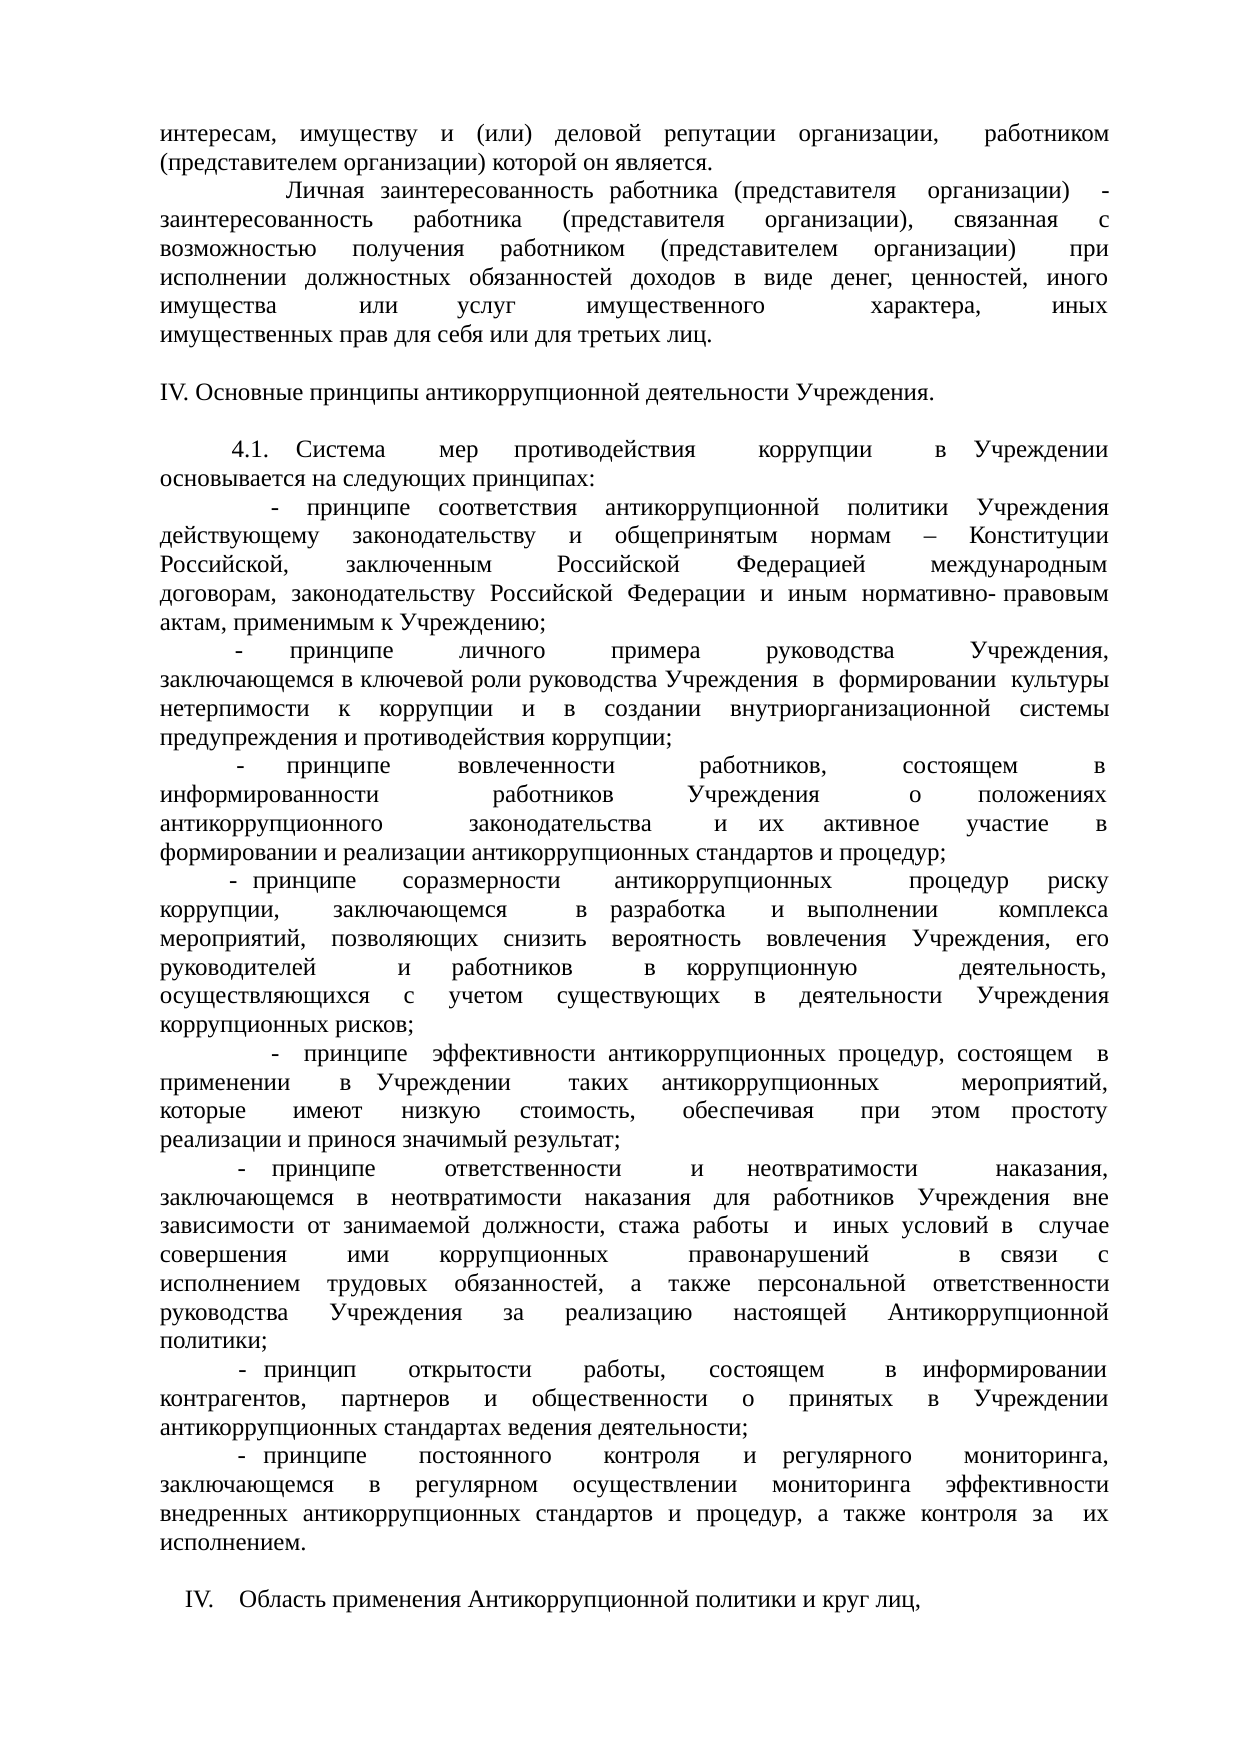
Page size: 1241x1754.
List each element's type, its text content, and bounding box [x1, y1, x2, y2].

text - принцип открытости работы, состоящем в информировании контрагентов, партнеров и общественности о принятых в Учреждении антикоррупционных стандартах ведения деятельности; [159, 1354, 1110, 1441]
text - принципе вовлеченности работников, состоящем в информированности работников Учреждения о положениях антикоррупционного законодательства и их активное участие в формировании и реализации антикоррупционных стандартов и процедур; [159, 751, 1110, 866]
text - принципе соразмерности антикоррупционных процедур риску коррупции, заключающемся в разработка и выполнении комплекса мероприятий, позволяющих снизить вероятность вовлечения Учреждения, его руководителей и работников в коррупционную деятельность, осуществляющихся с учетом существующих в деятельности Учреждения коррупционных рисков; [159, 866, 1110, 1038]
text - принципе эффективности антикоррупционных процедур, состоящем в применении в Учреждении таких антикоррупционных мероприятий, которые имеют низкую стоимость, обеспечивая при этом простоту реализации и принося значимый результат; [159, 1038, 1110, 1153]
text 4.1. Система мер противодействия коррупции в Учреждении основывается на следующих принципах: [159, 434, 1110, 492]
text - принципе ответственности и неотвратимости наказания, заключающемся в неотвратимости наказания для работников Учреждения вне зависимости от занимаемой должности, стажа работы и иных условий в случае совершения ими коррупционных правонарушений в связи с исполнением трудовых обязанностей, а также персональной ответственности руководства Учреждения за реализацию настоящей Антикоррупционной политики; [159, 1153, 1110, 1354]
text - принципе постоянного контроля и регулярного мониторинга, заключающемся в регулярном осуществлении мониторинга эффективности внедренных антикоррупционных стандартов и процедур, а также контроля за их исполнением. [159, 1441, 1110, 1556]
text IV. Область применения Антикоррупционной политики и круг лиц, [159, 1584, 1110, 1613]
text - принципе соответствия антикоррупционной политики Учреждения действующему законодательству и общепринятым нормам – Конституции Российской, заключенным Российской Федерацией международным договорам, законодательству Российской Федерации и иным нормативно- правовым актам, применимым к Учреждению; [159, 492, 1110, 636]
text Личная заинтересованность работника (представителя организации) - заинтересованность работника (представителя организации), связанная с возможностью получения работником (представителем организации) при исполнении должностных обязанностей доходов в виде денег, ценностей, иного имущества или услуг имущественного характера, иных имущественных прав для себя или для третьих лиц. [159, 176, 1110, 348]
text - принципе личного примера руководства Учреждения, заключающемся в ключевой роли руководства Учреждения в формировании культуры нетерпимости к коррупции и в создании внутриорганизационной системы предупреждения и противодействия коррупции; [159, 636, 1110, 751]
text IV. Основные принципы антикоррупционной деятельности Учреждения. [159, 377, 1110, 406]
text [159, 118, 1110, 176]
